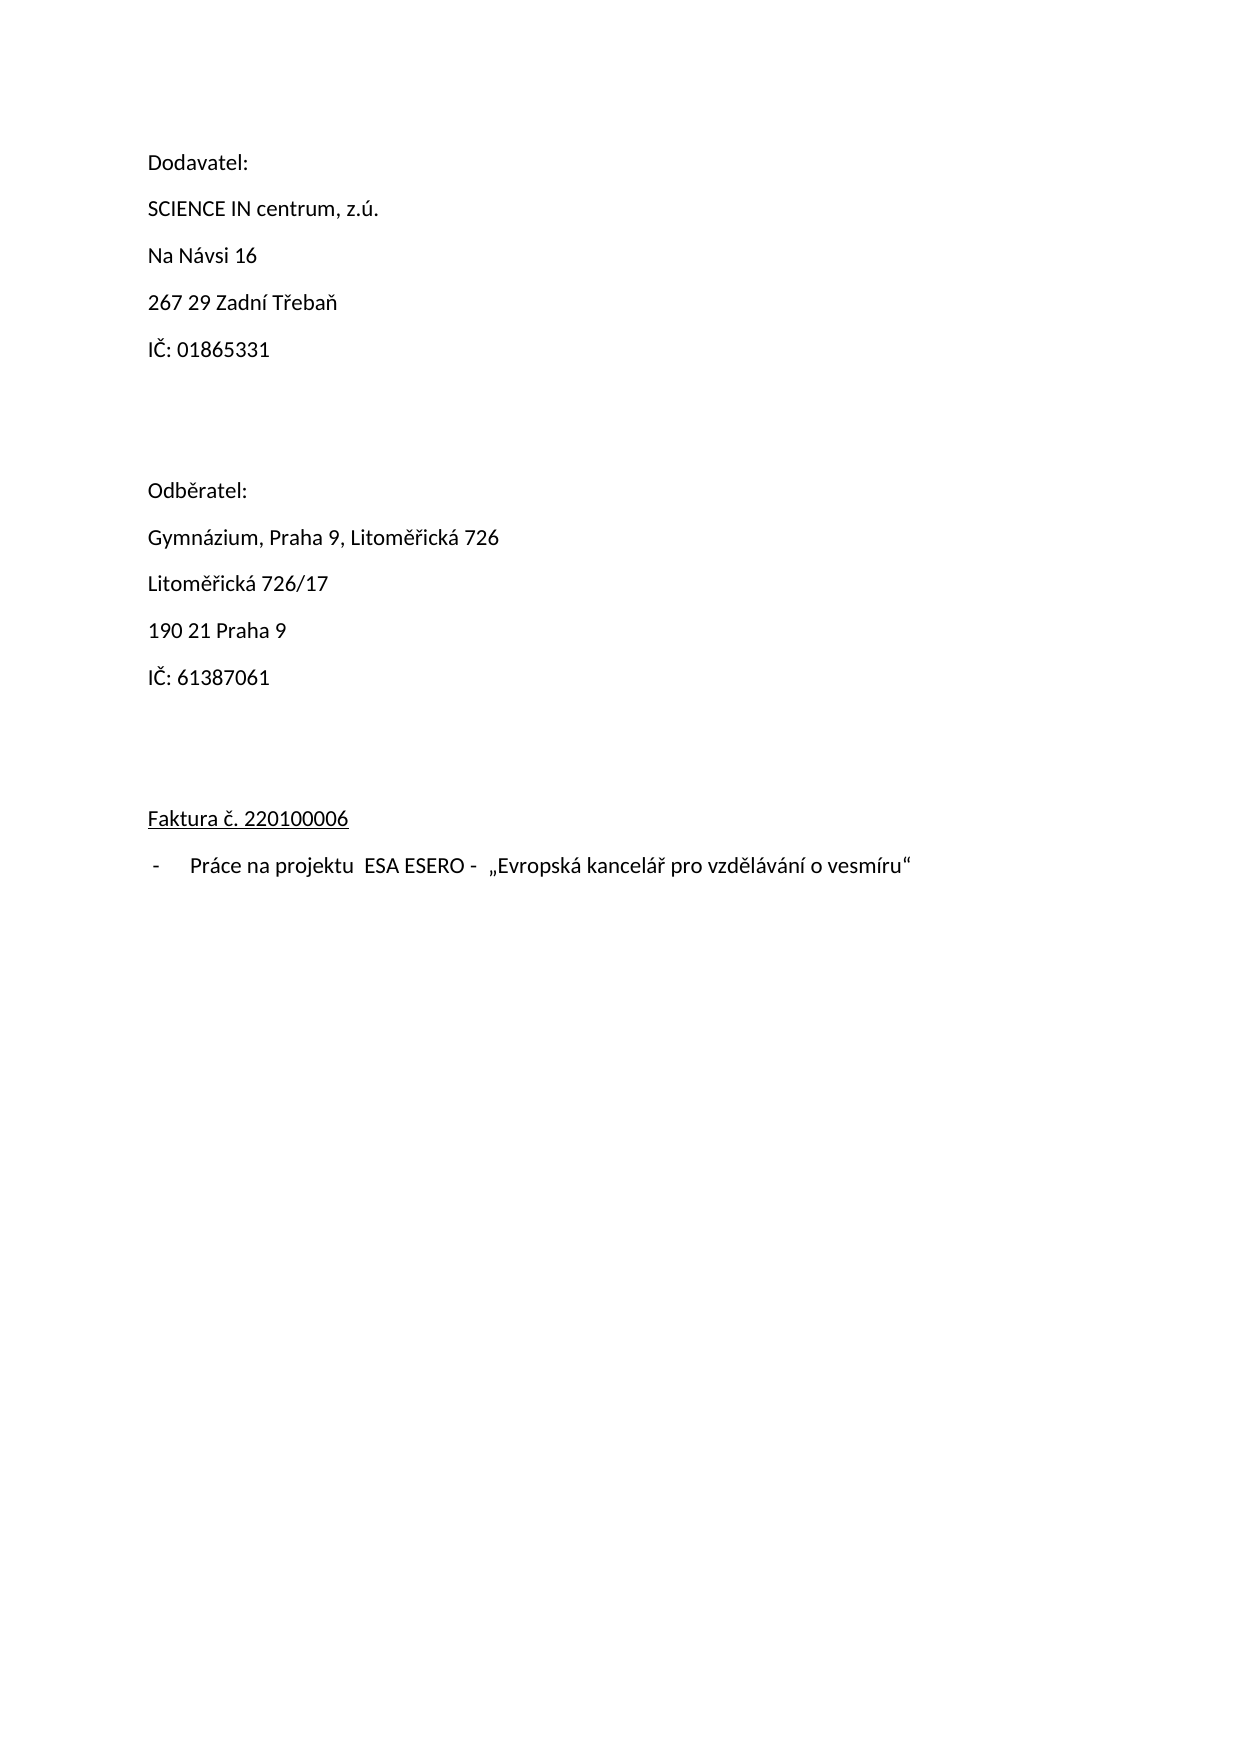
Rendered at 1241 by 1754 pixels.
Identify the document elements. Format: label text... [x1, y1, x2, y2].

list Práce na projektu ESA ESERO - „Evropská kancelář pro vzdělávání o vesmíru“ [152, 851, 1093, 879]
text Litoměřická 726/17 [148, 569, 1093, 597]
text 267 29 Zadní Třebaň [148, 288, 1093, 316]
text 190 21 Praha 9 [148, 616, 1093, 644]
text SCIENCE IN centrum, z.ú. [148, 194, 1093, 222]
text Dodavatel: [148, 148, 1093, 176]
text Faktura č. 220100006 [148, 804, 1093, 832]
text IČ: 01865331 [148, 335, 1093, 363]
text Gymnázium, Praha 9, Litoměřická 726 [148, 523, 1093, 551]
text Na Návsi 16 [148, 241, 1093, 269]
text IČ: 61387061 [148, 663, 1093, 691]
text Odběratel: [148, 476, 1093, 504]
